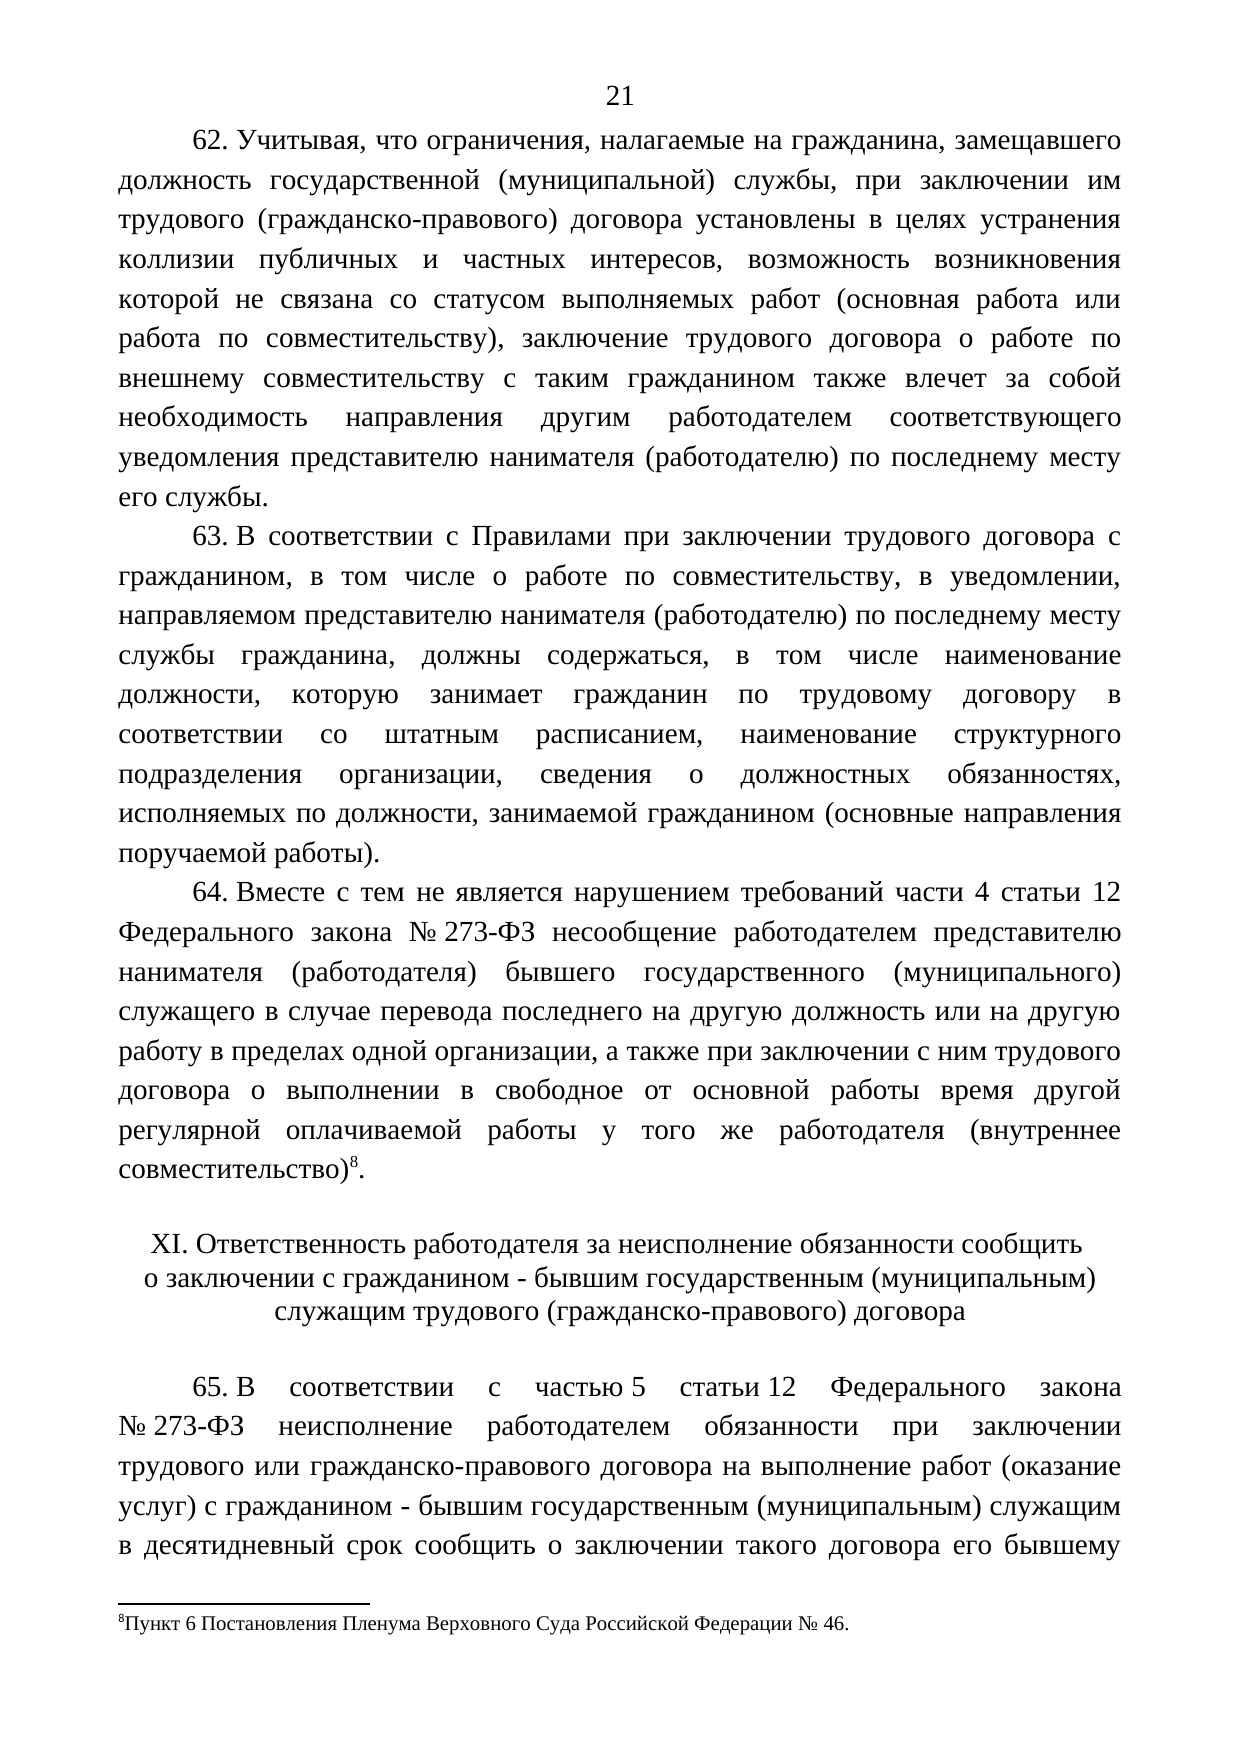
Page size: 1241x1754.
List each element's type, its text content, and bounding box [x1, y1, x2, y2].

text XI. Ответственность работодателя за неисполнение обязанности сообщить о заключении с гражданином - бывшим государственным (муниципальным) служащим трудового (гражданско-правового) договора [118, 1226, 1122, 1327]
text 63. В соответствии с Правилами при заключении трудового договора с гражданином, в том числе о работе по совместительству, в уведомлении, направляемом представителю нанимателя (работодателю) по последнему месту службы гражданина, должны содержаться, в том числе наименование должности, которую занимает гражданин по трудовому договору в соответствии со штатным расписанием, наименование структурного подразделения организации, сведения о должностных обязанностях, исполняемых по должности, занимаемой гражданином (основные направления поручаемой работы). [118, 514, 1122, 870]
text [118, 1364, 1122, 1562]
text 64. Вместе с тем не является нарушением требований части 4 статьи 12 Федерального закона № 273-ФЗ несообщение работодателем представителю нанимателя (работодателя) бывшего государственного (муниципального) служащего в случае перевода последнего на другую должность или на другую работу в пределах одной организации, а также при заключении с ним трудового договора о выполнении в свободное от основной работы время другой регулярной оплачиваемой работы у того же работодателя (внутреннее совместительство). [118, 870, 1122, 1187]
text 62. Учитывая, что ограничения, налагаемые на гражданина, замещавшего должность государственной (муниципальной) службы, при заключении им трудового (гражданско-правового) договора установлены в целях устранения коллизии публичных и частных интересов, возможность возникновения которой не связана со статусом выполняемых работ (основная работа или работа по совместительству), заключение трудового договора о работе по внешнему совместительству с таким гражданином также влечет за собой необходимость направления другим работодателем соответствующего уведомления представителю нанимателя (работодателю) по последнему месту его службы. [118, 118, 1122, 514]
